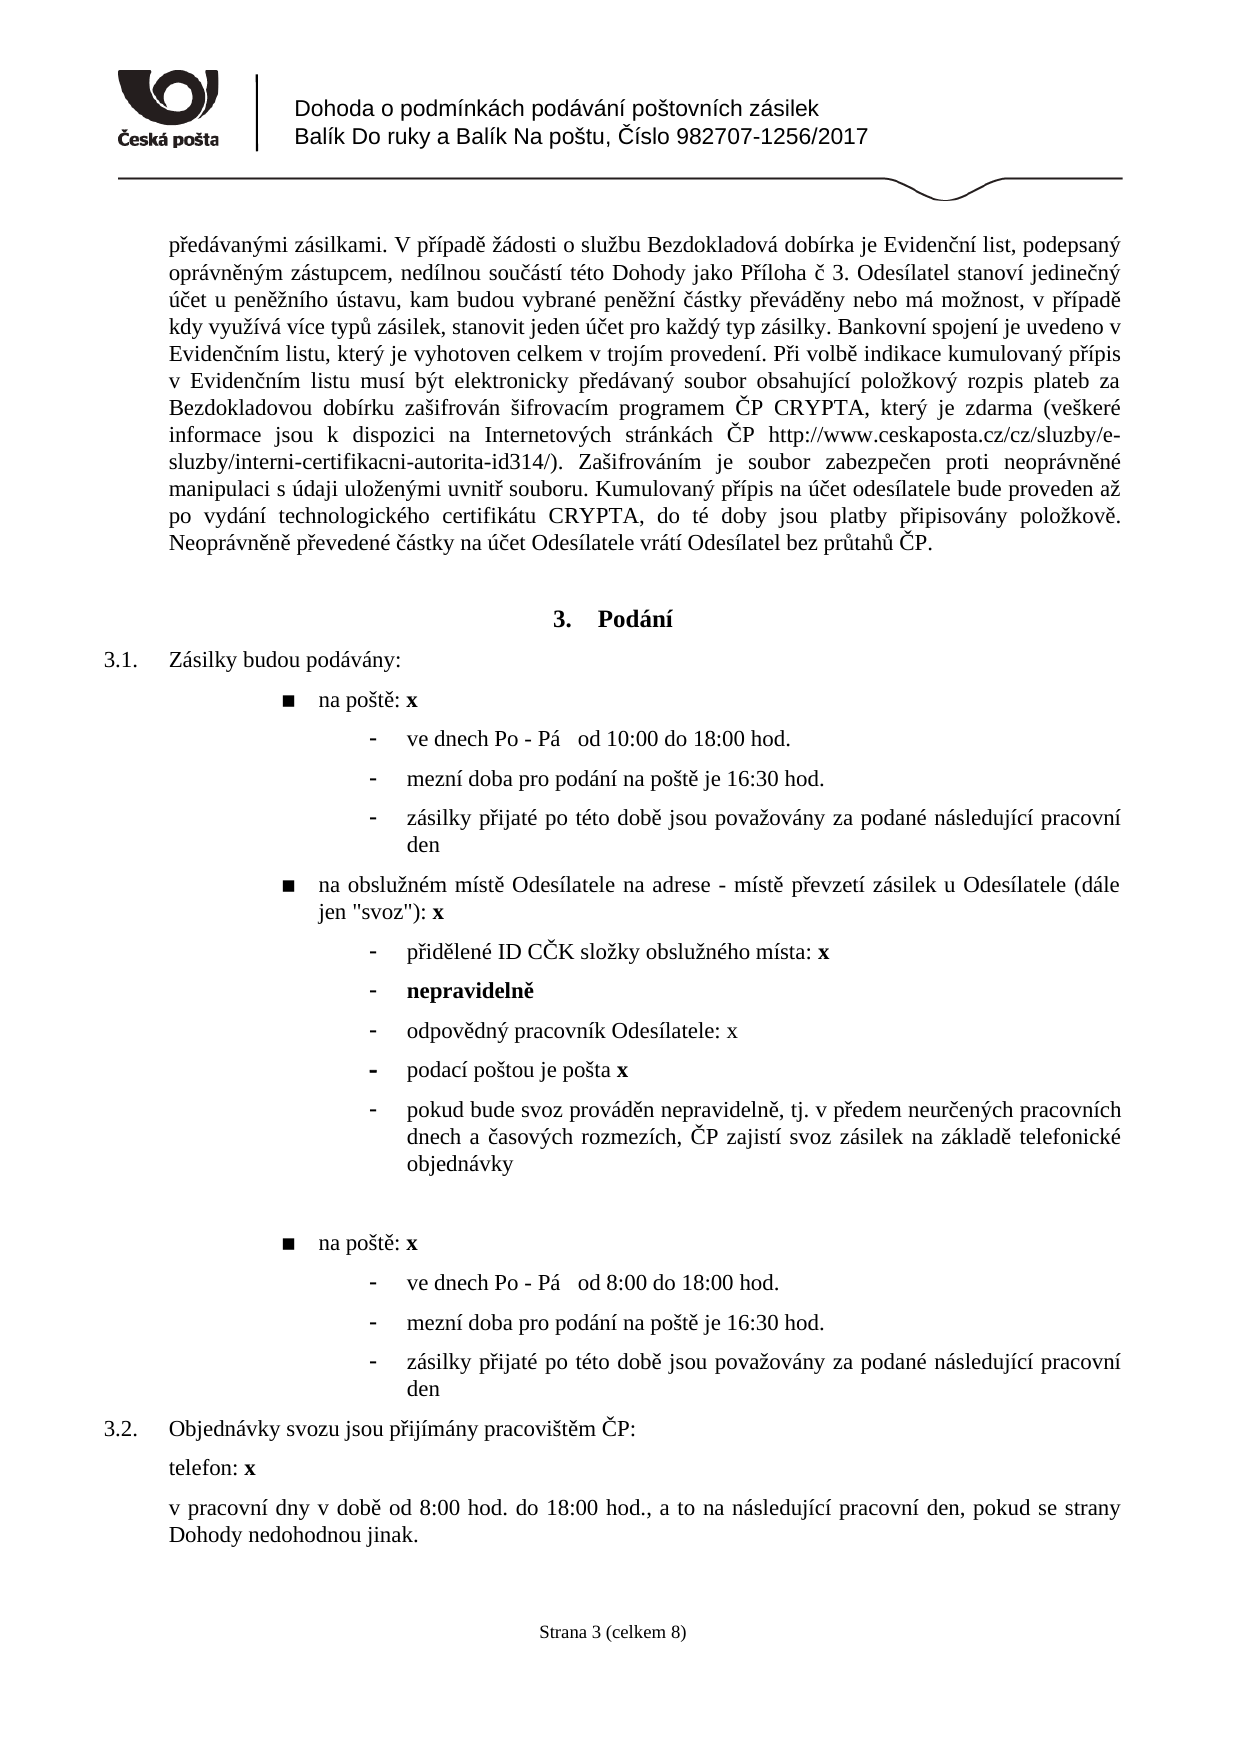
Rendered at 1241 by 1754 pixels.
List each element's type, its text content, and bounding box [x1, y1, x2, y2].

list na poště: x [281, 685, 1122, 712]
text Podání [103, 606, 1122, 633]
list podací poštou je pošta x [369, 1056, 1122, 1083]
list telefon: x [103, 1454, 1122, 1481]
list ve dnech Po - Pá od 8:00 do 18:00 hod. [369, 1269, 1122, 1296]
list pokud bude svoz prováděn nepravidelně, tj. v předem neurčených pracovních dnech a časových rozmezích, ČP zajistí svoz zásilek na základě telefonické objednávky [369, 1096, 1122, 1177]
list ve dnech Po - Pá od 10:00 do 18:00 hod. [369, 725, 1122, 752]
list na obslužném místě Odesílatele na adrese - místě převzetí zásilek u Odesílatele (dále jen "svoz"): x [281, 871, 1122, 925]
list Objednávky svozu jsou přijímány pracovištěm ČP: [103, 1414, 1122, 1442]
list Zásilky budou podávány: [103, 646, 1122, 673]
list na poště: x [281, 1229, 1122, 1256]
list mezní doba pro podání na poště je 16:30 hod. [369, 1308, 1122, 1335]
list odpovědný pracovník Odesílatele: x [369, 1017, 1122, 1044]
list přidělené ID CČK složky obslužného místa: x [369, 937, 1122, 964]
list mezní doba pro podání na poště je 16:30 hod. [369, 764, 1122, 792]
list v pracovní dny v době od 8:00 hod. do 18:00 hod., a to na následující pracovní den, pokud se strany Dohody nedohodnou jinak. [103, 1494, 1122, 1548]
list zásilky přijaté po této době jsou považovány za podané následující pracovní den [369, 804, 1122, 858]
list nepravidelně [369, 977, 1122, 1004]
picture [118, 70, 219, 148]
list zásilky přijaté po této době jsou považovány za podané následující pracovní den [369, 1348, 1122, 1402]
picture [118, 177, 1123, 201]
